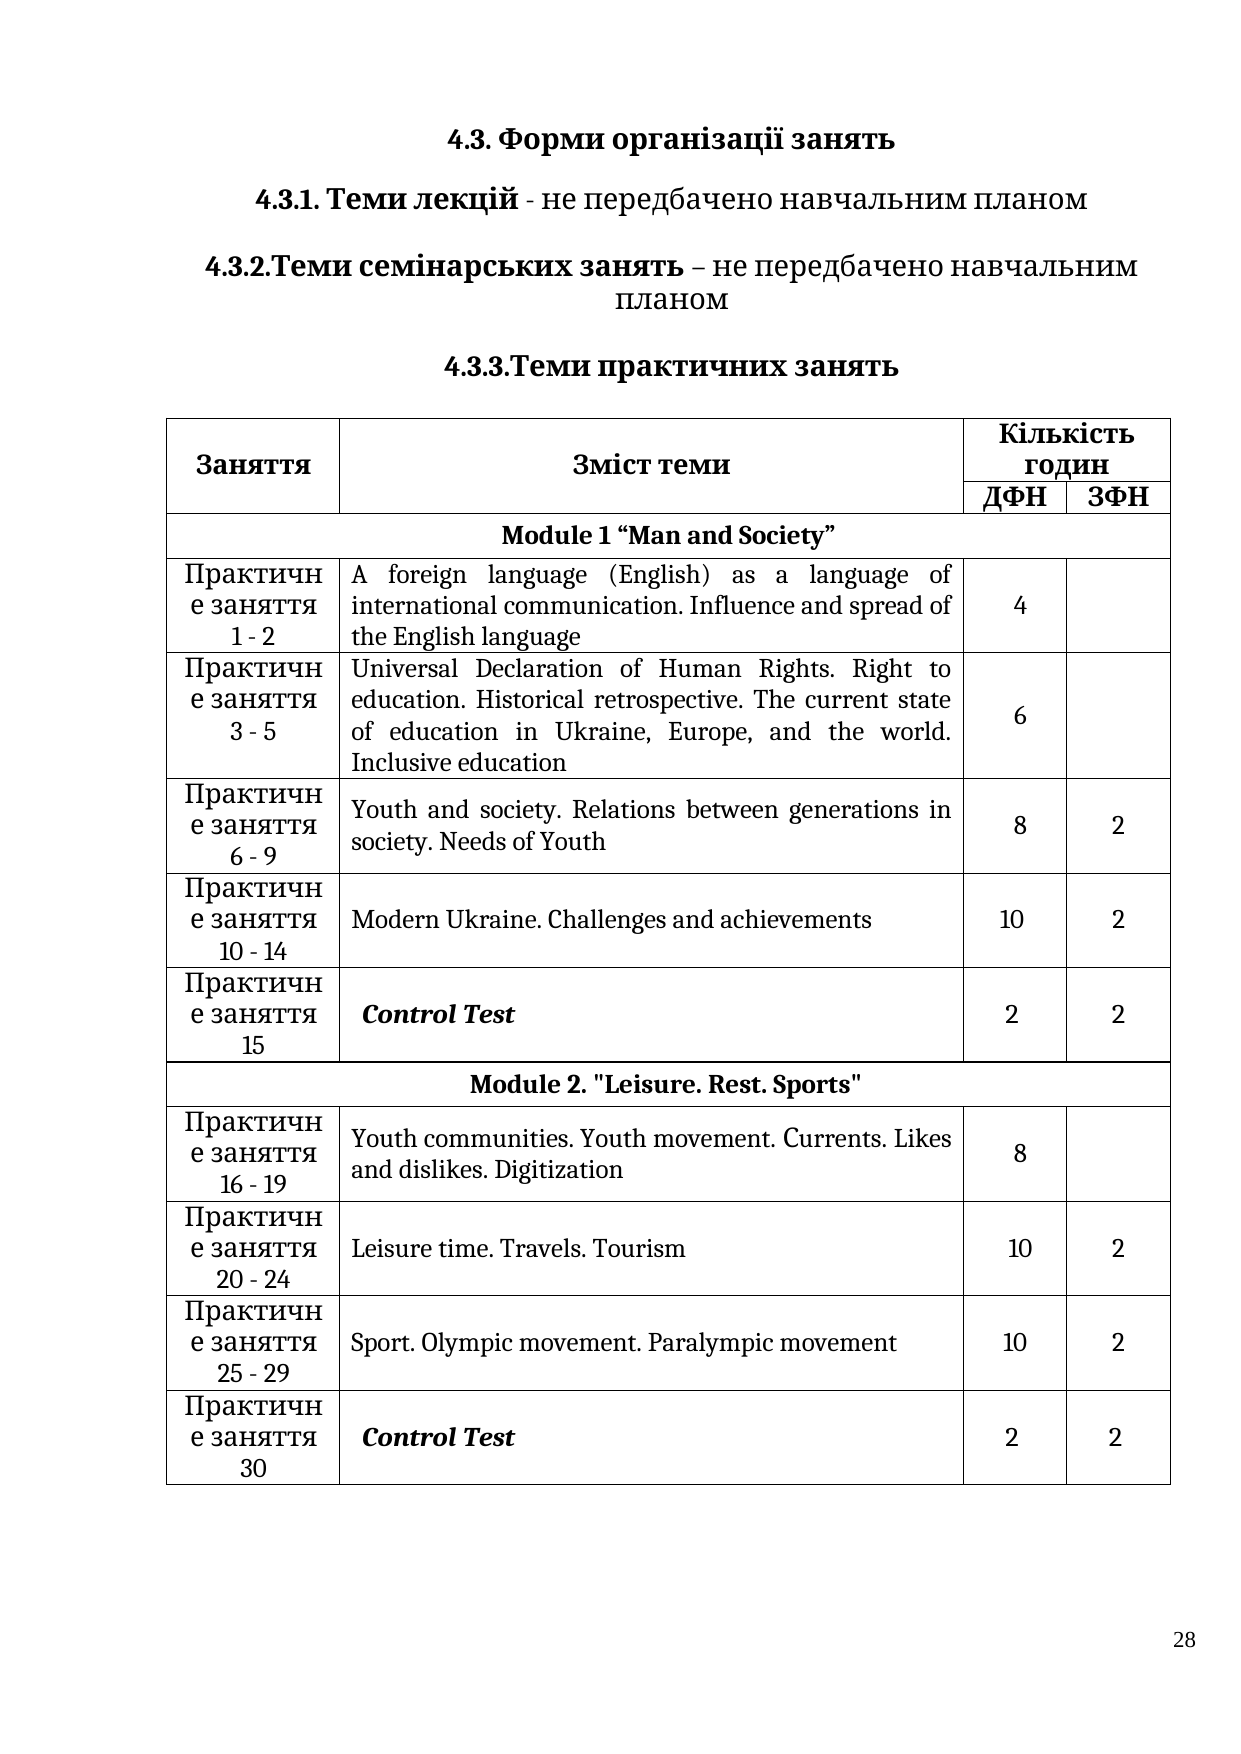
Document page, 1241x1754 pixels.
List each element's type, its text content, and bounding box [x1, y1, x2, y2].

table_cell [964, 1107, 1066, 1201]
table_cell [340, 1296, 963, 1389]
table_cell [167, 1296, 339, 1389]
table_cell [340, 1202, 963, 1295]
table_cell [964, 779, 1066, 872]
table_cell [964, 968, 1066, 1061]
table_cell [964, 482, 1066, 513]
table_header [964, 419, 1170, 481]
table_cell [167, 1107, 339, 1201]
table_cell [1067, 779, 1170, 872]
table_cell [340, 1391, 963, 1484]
text 4.3.2.Теми семінарських занять – не передбачено навчальним планом [148, 250, 1196, 317]
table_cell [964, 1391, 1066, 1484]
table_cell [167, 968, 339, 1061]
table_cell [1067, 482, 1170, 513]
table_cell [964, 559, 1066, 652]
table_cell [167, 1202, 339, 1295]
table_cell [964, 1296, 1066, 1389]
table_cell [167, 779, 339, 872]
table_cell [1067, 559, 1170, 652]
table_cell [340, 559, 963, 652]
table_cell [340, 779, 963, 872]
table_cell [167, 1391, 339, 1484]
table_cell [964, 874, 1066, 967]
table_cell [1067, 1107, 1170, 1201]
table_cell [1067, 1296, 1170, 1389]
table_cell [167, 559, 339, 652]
text 4.3. Форми організації занять [148, 123, 1196, 156]
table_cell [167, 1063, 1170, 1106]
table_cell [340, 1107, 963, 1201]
text 4.3.1. Теми лекцій - не передбачено навчальним планом [148, 183, 1196, 216]
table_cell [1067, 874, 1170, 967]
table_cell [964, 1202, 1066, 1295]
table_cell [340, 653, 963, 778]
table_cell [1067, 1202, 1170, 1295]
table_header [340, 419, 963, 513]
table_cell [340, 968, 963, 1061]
text 4.3.3.Теми практичних занять [148, 351, 1196, 384]
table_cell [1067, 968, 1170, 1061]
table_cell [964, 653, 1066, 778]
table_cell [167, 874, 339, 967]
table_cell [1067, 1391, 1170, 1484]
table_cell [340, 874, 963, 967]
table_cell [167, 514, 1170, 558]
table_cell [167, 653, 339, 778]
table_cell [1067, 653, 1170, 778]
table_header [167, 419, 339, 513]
